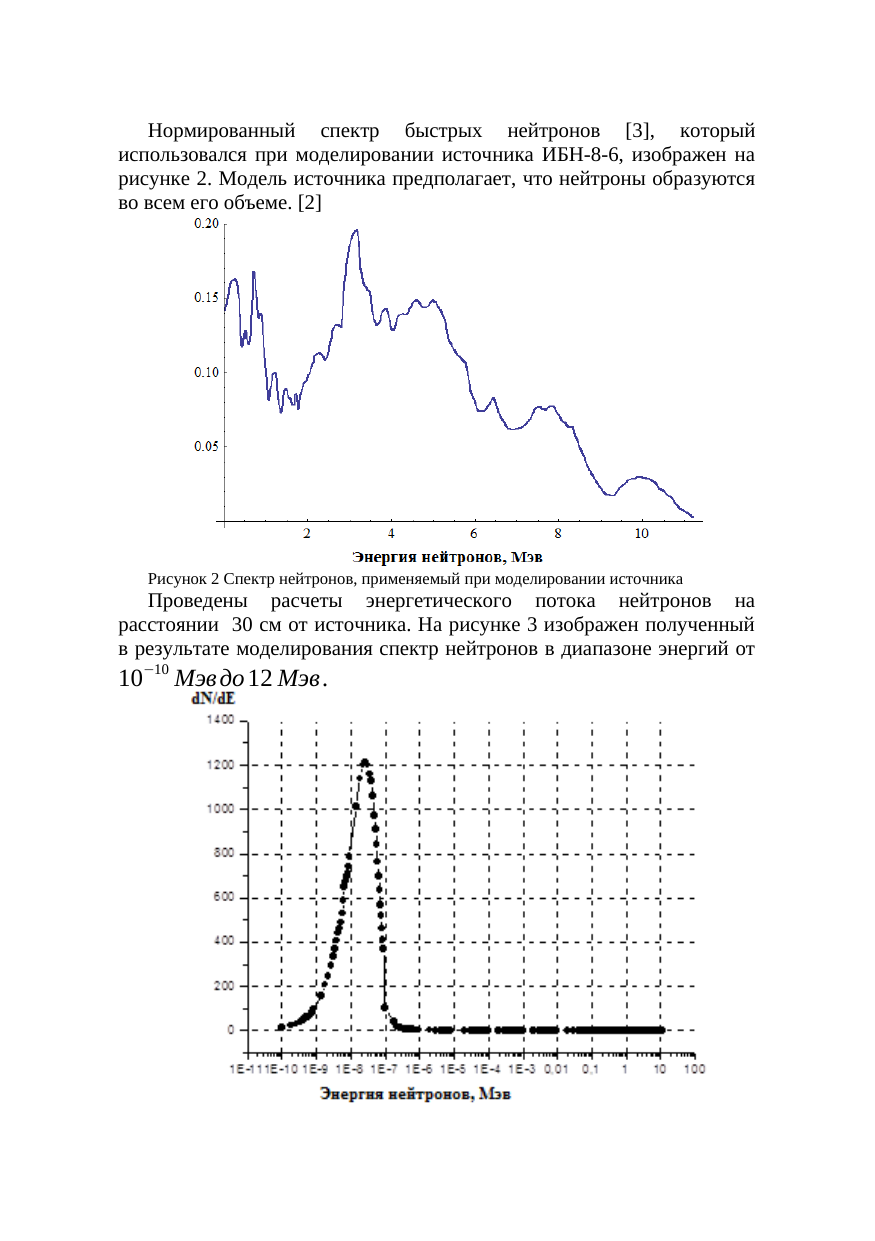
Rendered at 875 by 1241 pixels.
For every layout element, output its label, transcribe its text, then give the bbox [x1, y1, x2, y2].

text Проведены расчеты энергетического потока нейтронов на расстоянии 30 см от источника. На рисунке 3 изображен полученный в результате моделирования спектр нейтронов в диапазоне энергий от [118, 588, 756, 691]
text Нормированный спектр быстрых нейтронов [3], который использовался при моделировании источника ИБН-8-6, изображен на рисунке 2. Модель источника предполагает, что нейтроны образуются во всем его объеме. [2] [118, 118, 756, 214]
picture [189, 691, 714, 1105]
picture [191, 214, 713, 569]
text Рисунок 2 Спектр нейтронов, применяемый при моделировании источника [118, 569, 756, 588]
